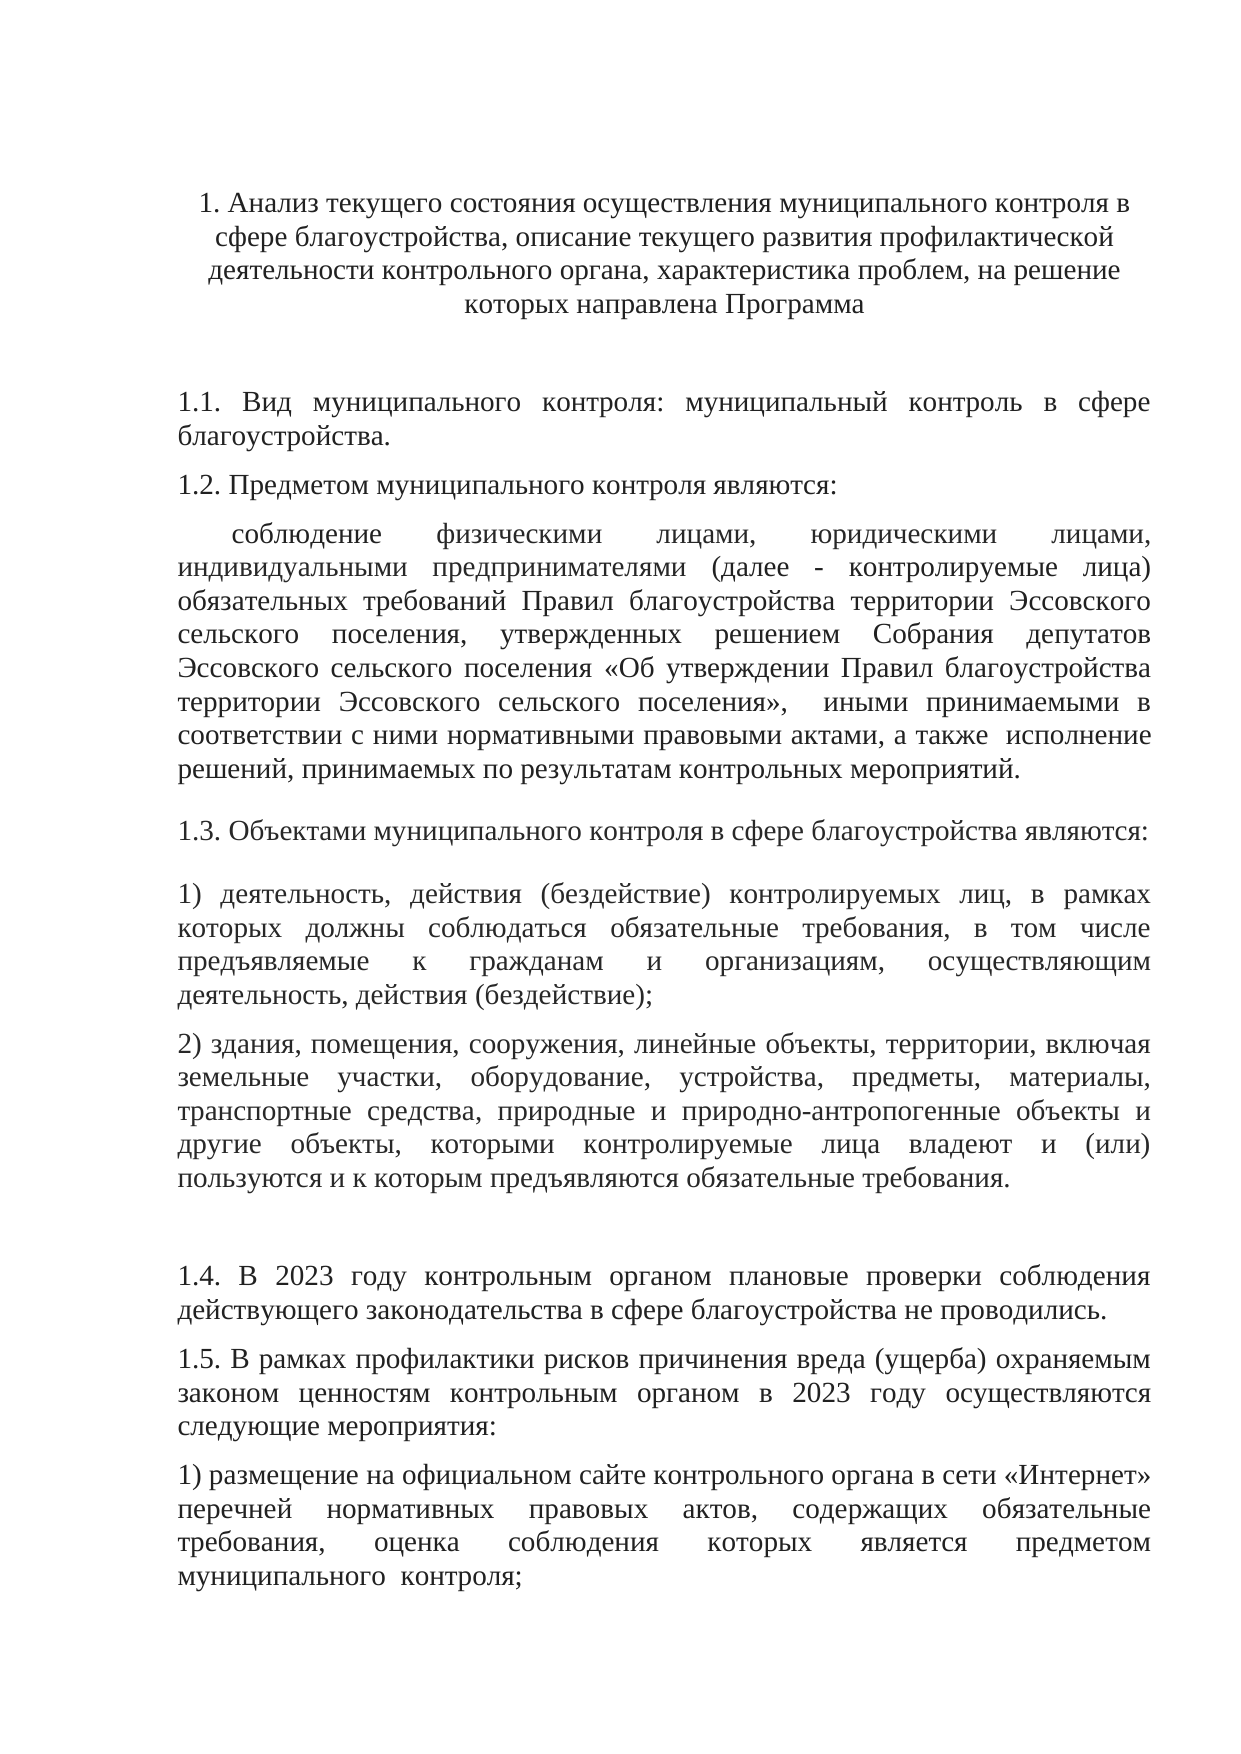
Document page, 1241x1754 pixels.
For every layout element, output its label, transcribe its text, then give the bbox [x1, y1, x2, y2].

text 1) размещение на официальном сайте контрольного органа в сети «Интернет» перечней нормативных правовых актов, содержащих обязательные требования, оценка соблюдения которых является предметом муниципального контроля; [177, 1457, 1152, 1592]
text 1.4. В 2023 году контрольным органом плановые проверки соблюдения действующего законодательства в сфере благоустройства не проводились. [177, 1258, 1152, 1326]
text соблюдение физическими лицами, юридическими лицами, индивидуальными предпринимателями (далее - контролируемые лица) обязательных требований Правил благоустройства территории Эссовского сельского поселения, утвержденных решением Собрания депутатов Эссовского сельского поселения «Об утверждении Правил благоустройства территории Эссовского сельского поселения», иными принимаемыми в соответствии с ними нормативными правовыми актами, а также исполнение решений, принимаемых по результатам контрольных мероприятий. [177, 516, 1152, 784]
text 2) здания, помещения, сооружения, линейные объекты, территории, включая земельные участки, оборудование, устройства, предметы, материалы, транспортные средства, природные и природно-антропогенные объекты и другие объекты, которыми контролируемые лица владеют и (или) пользуются и к которым предъявляются обязательные требования. [177, 1026, 1152, 1194]
text 1.1. Вид муниципального контроля: муниципальный контроль в сфере благоустройства. [177, 384, 1152, 451]
text 1) деятельность, действия (бездействие) контролируемых лиц, в рамках которых должны соблюдаться обязательные требования, в том числе предъявляемые к гражданам и организациям, осуществляющим деятельность, действия (бездействие); [177, 876, 1152, 1010]
text 1. Анализ текущего состояния осуществления муниципального контроля в сфере благоустройства, описание текущего развития профилактической деятельности контрольного органа, характеристика проблем, на решение которых направлена Программа [177, 185, 1152, 319]
text 1.2. Предметом муниципального контроля являются: [177, 467, 1152, 500]
text 1.3. Объектами муниципального контроля в сфере благоустройства являются: [177, 813, 1152, 847]
text 1.5. В рамках профилактики рисков причинения вреда (ущерба) охраняемым законом ценностям контрольным органом в 2023 году осуществляются следующие мероприятия: [177, 1341, 1152, 1442]
